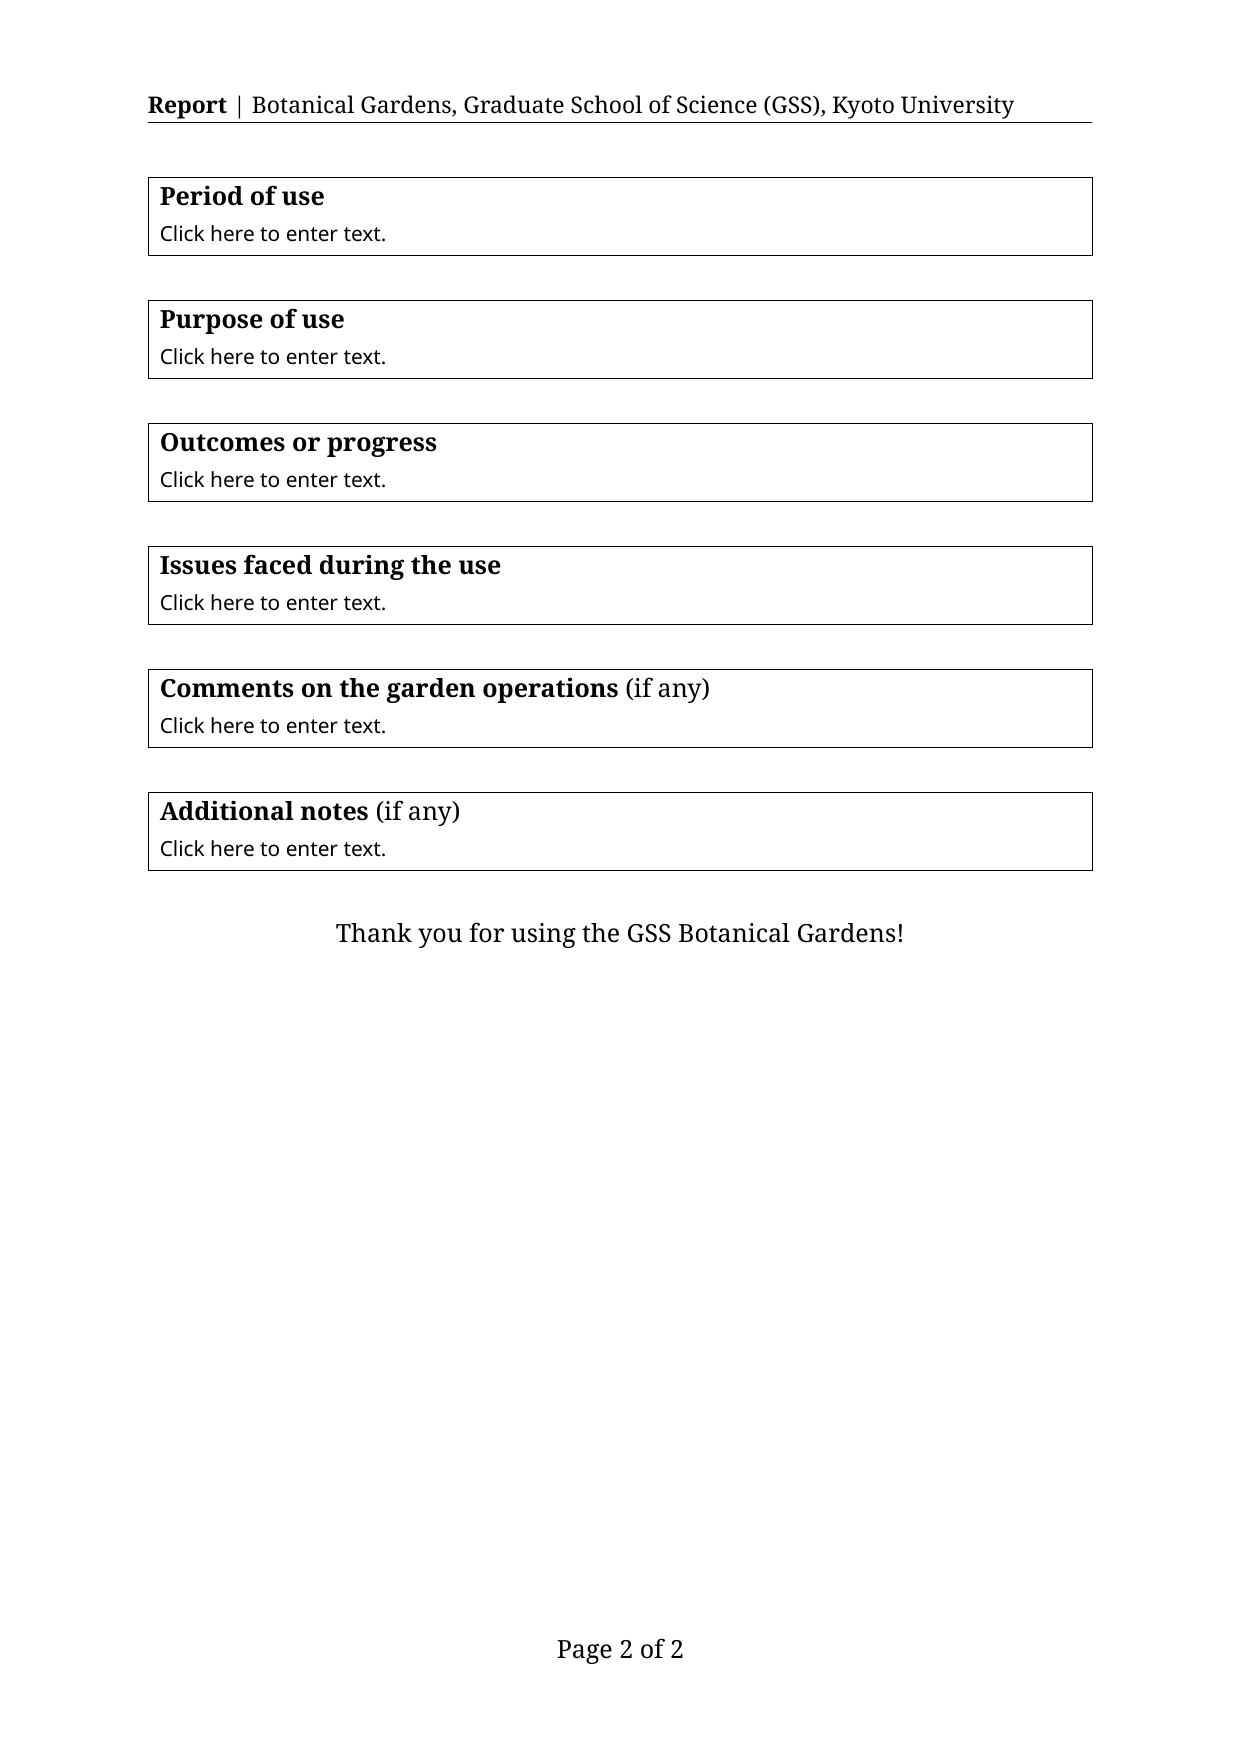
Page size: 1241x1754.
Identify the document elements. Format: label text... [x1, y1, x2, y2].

table_header Issues faced during the use [149, 547, 1092, 588]
table_header Period of use [149, 178, 1092, 219]
text Thank you for using the GSS Botanical Gardens! [148, 915, 1092, 949]
table_header Purpose of use [149, 301, 1092, 342]
table_header Additional notes (if any) [149, 793, 1092, 834]
table_header Comments on the garden operations (if any) [149, 670, 1092, 711]
table_header Outcomes or progress [149, 424, 1092, 465]
